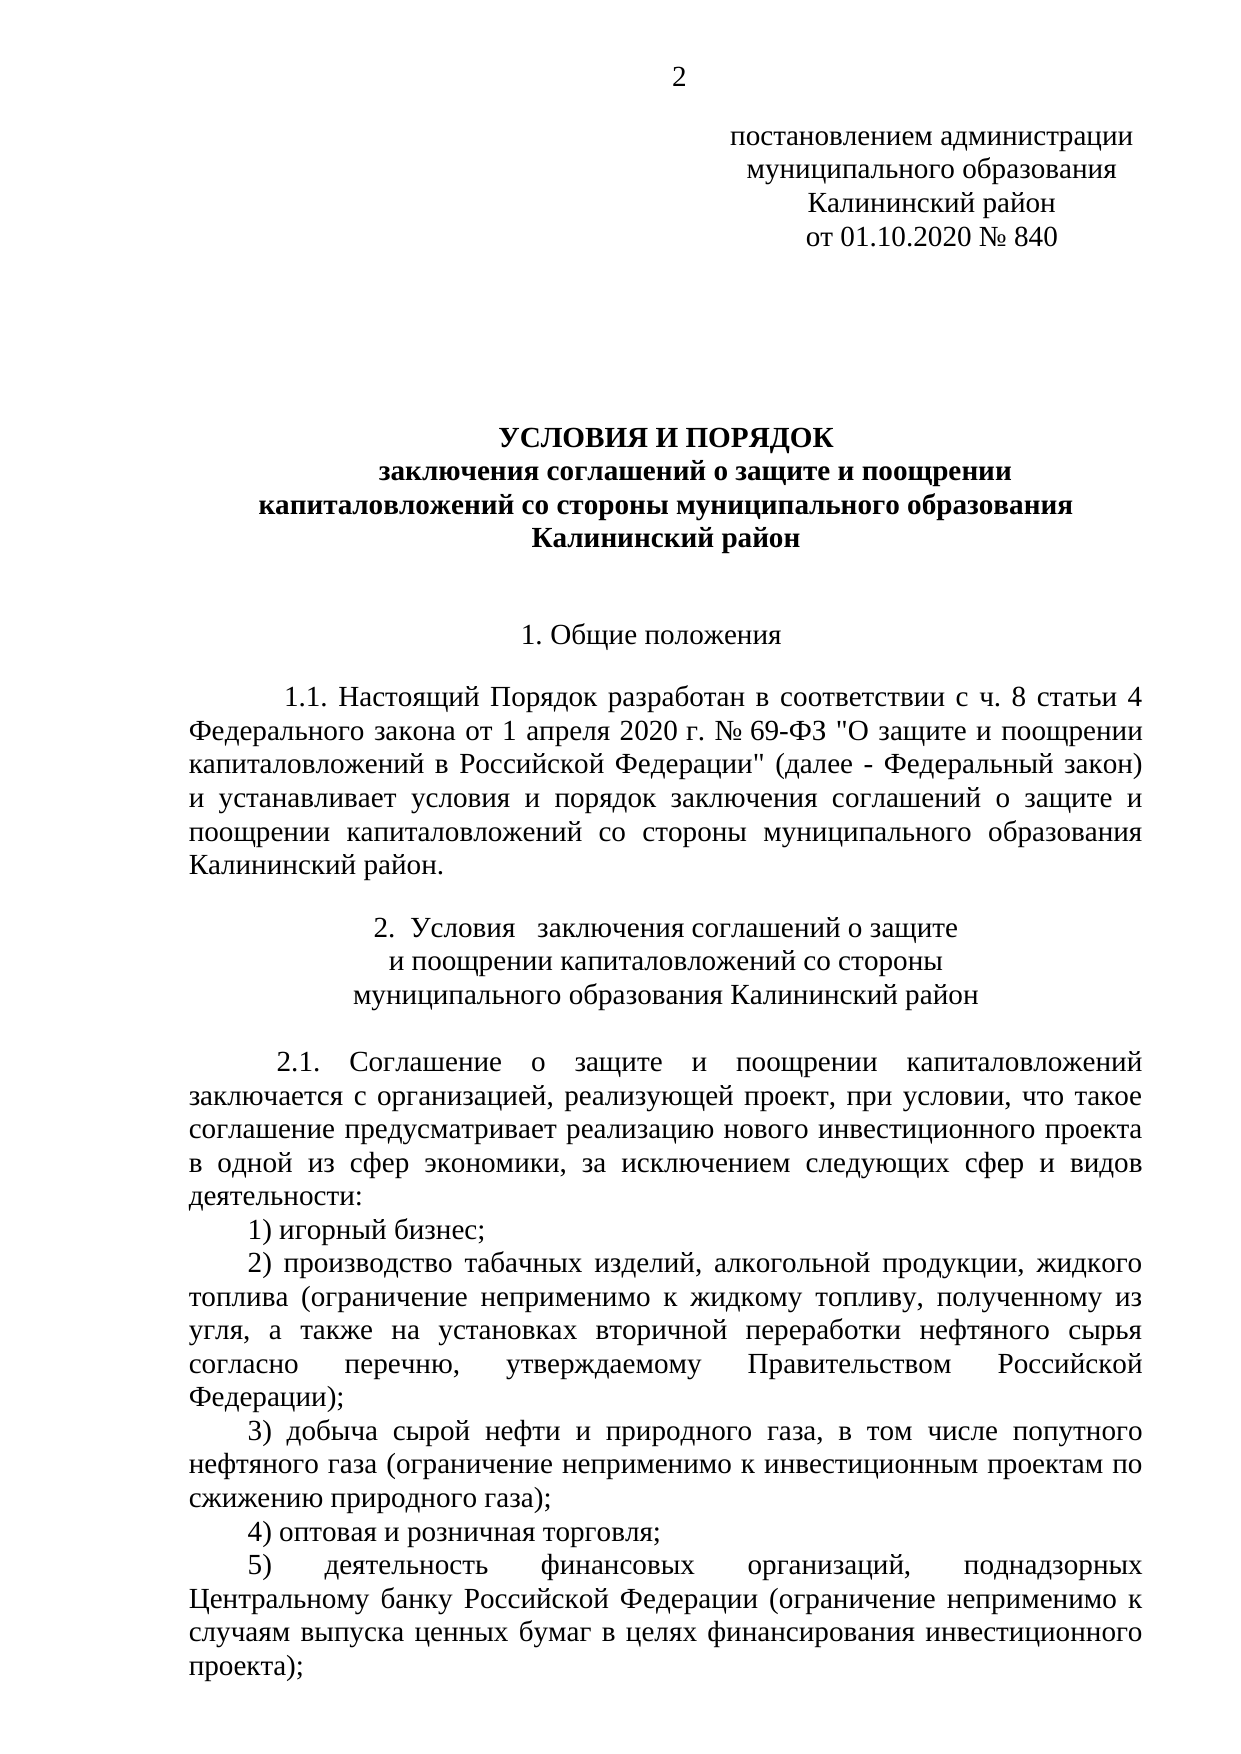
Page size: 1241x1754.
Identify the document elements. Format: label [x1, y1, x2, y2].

table_header [177, 118, 1154, 1681]
